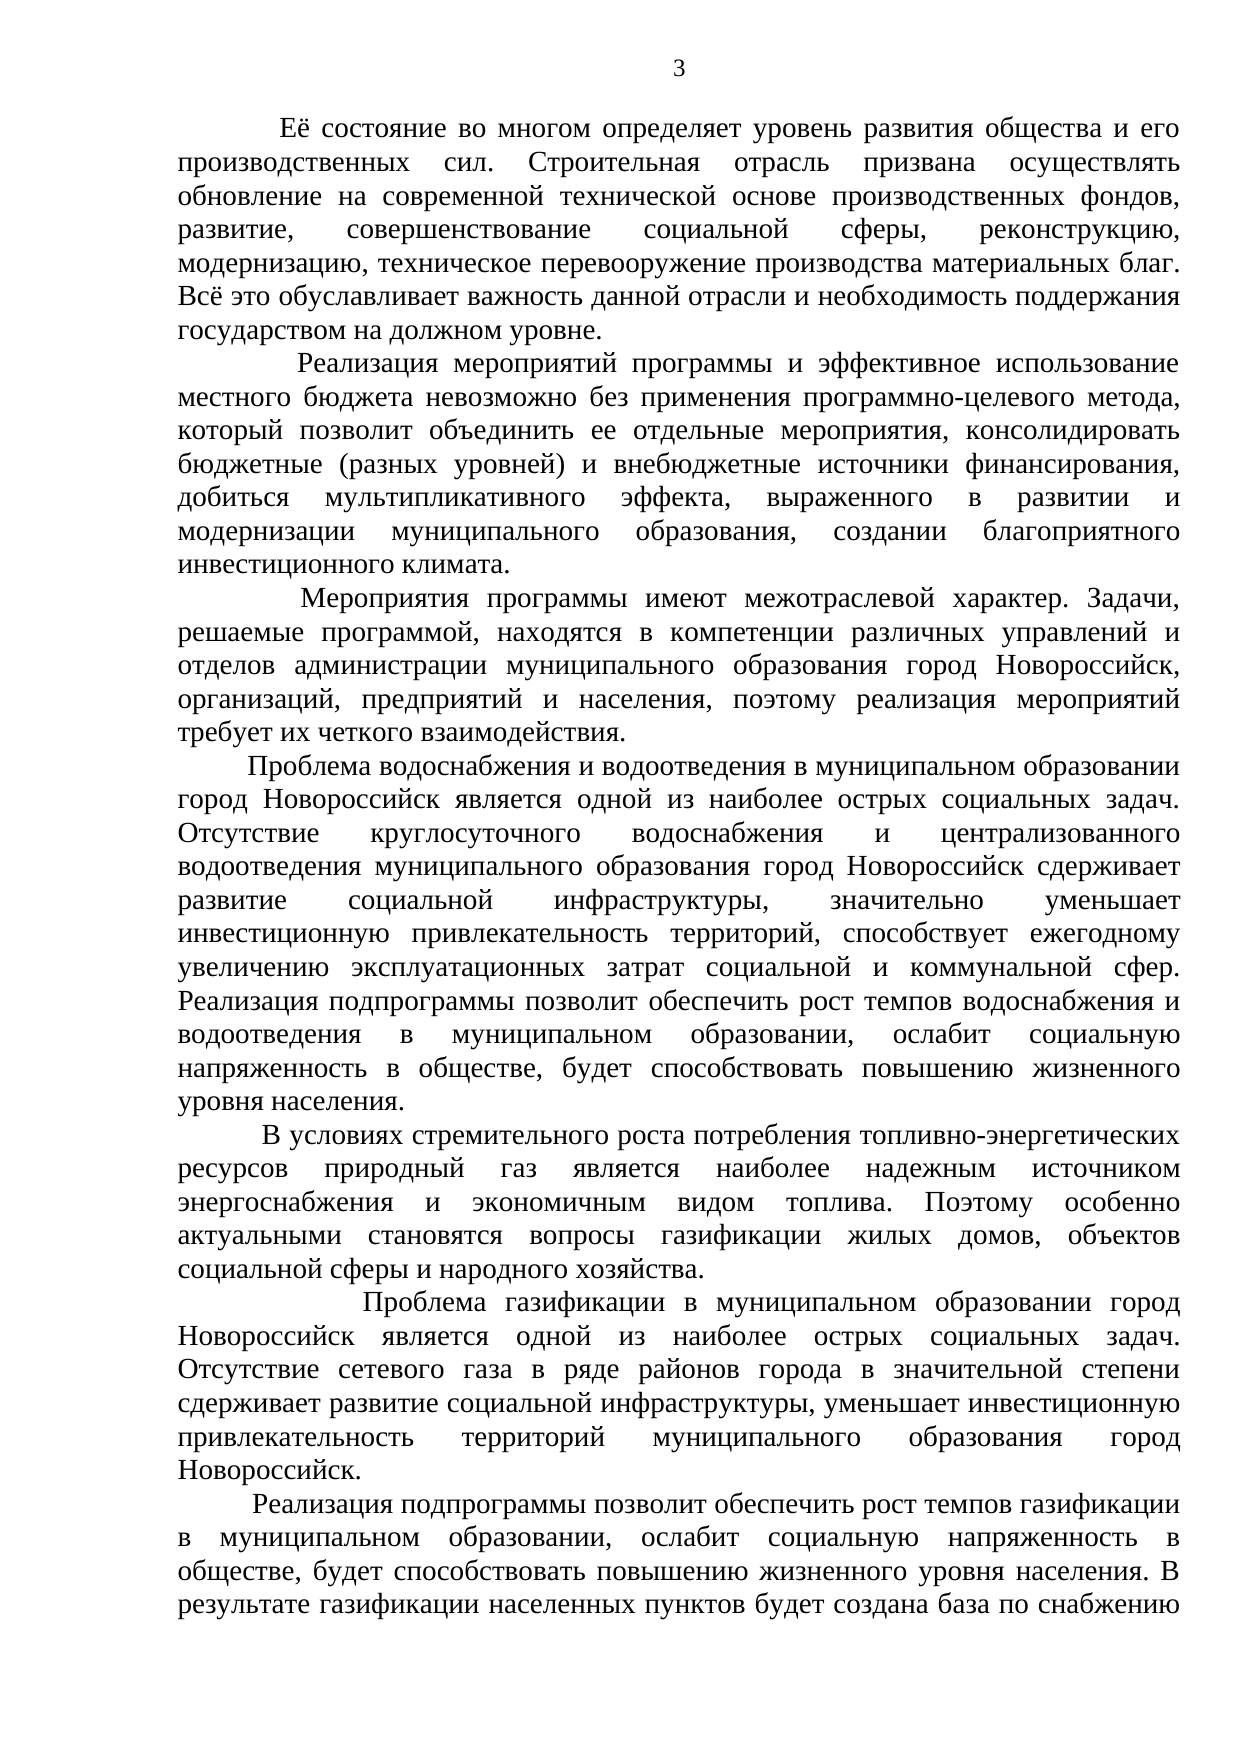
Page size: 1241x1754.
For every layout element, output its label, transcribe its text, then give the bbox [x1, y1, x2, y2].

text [177, 1486, 1181, 1620]
text Её состояние во многом определяет уровень развития общества и его производственных сил. Строительная отрасль призвана осуществлять обновление на современной технической основе производственных фондов, развитие, совершенствование социальной сферы, реконструкцию, модернизацию, техническое перевооружение производства материальных благ. Всё это обуславливает важность данной отрасли и необходимость поддержания государством на должном уровне. [177, 111, 1181, 345]
text Проблема водоснабжения и водоотведения в муниципальном образовании город Новороссийск является одной из наиболее острых социальных задач. Отсутствие круглосуточного водоснабжения и централизованного водоотведения муниципального образования город Новороссийск сдерживает развитие социальной инфраструктуры, значительно уменьшает инвестиционную привлекательность территорий, способствует ежегодному увеличению эксплуатационных затрат социальной и коммунальной сфер. Реализация подпрограммы позволит обеспечить рост темпов водоснабжения и водоотведения в муниципальном образовании, ослабит социальную напряженность в обществе, будет способствовать повышению жизненного уровня населения. [177, 748, 1181, 1117]
text В условиях стремительного роста потребления топливно-энергетических ресурсов природный газ является наиболее надежным источником энергоснабжения и экономичным видом топлива. Поэтому особенно актуальными становятся вопросы газификации жилых домов, объектов социальной сферы и народного хозяйства. [177, 1117, 1181, 1284]
text Реализация мероприятий программы и эффективное использование местного бюджета невозможно без применения программно-целевого метода, который позволит объединить ее отдельные мероприятия, консолидировать бюджетные (разных уровней) и внебюджетные источники финансирования, добиться мультипликативного эффекта, выраженного в развитии и модернизации муниципального образования, создании благоприятного инвестиционного климата. [177, 345, 1181, 580]
text Мероприятия программы имеют межотраслевой характер. Задачи, решаемые программой, находятся в компетенции различных управлений и отделов администрации муниципального образования город Новороссийск, организаций, предприятий и населения, поэтому реализация мероприятий требует их четкого взаимодействия. [177, 580, 1181, 748]
text Проблема газификации в муниципальном образовании город Новороссийск является одной из наиболее острых социальных задач. Отсутствие сетевого газа в ряде районов города в значительной степени сдерживает развитие социальной инфраструктуры, уменьшает инвестиционную привлекательность территорий муниципального образования город Новороссийск. [177, 1284, 1181, 1486]
